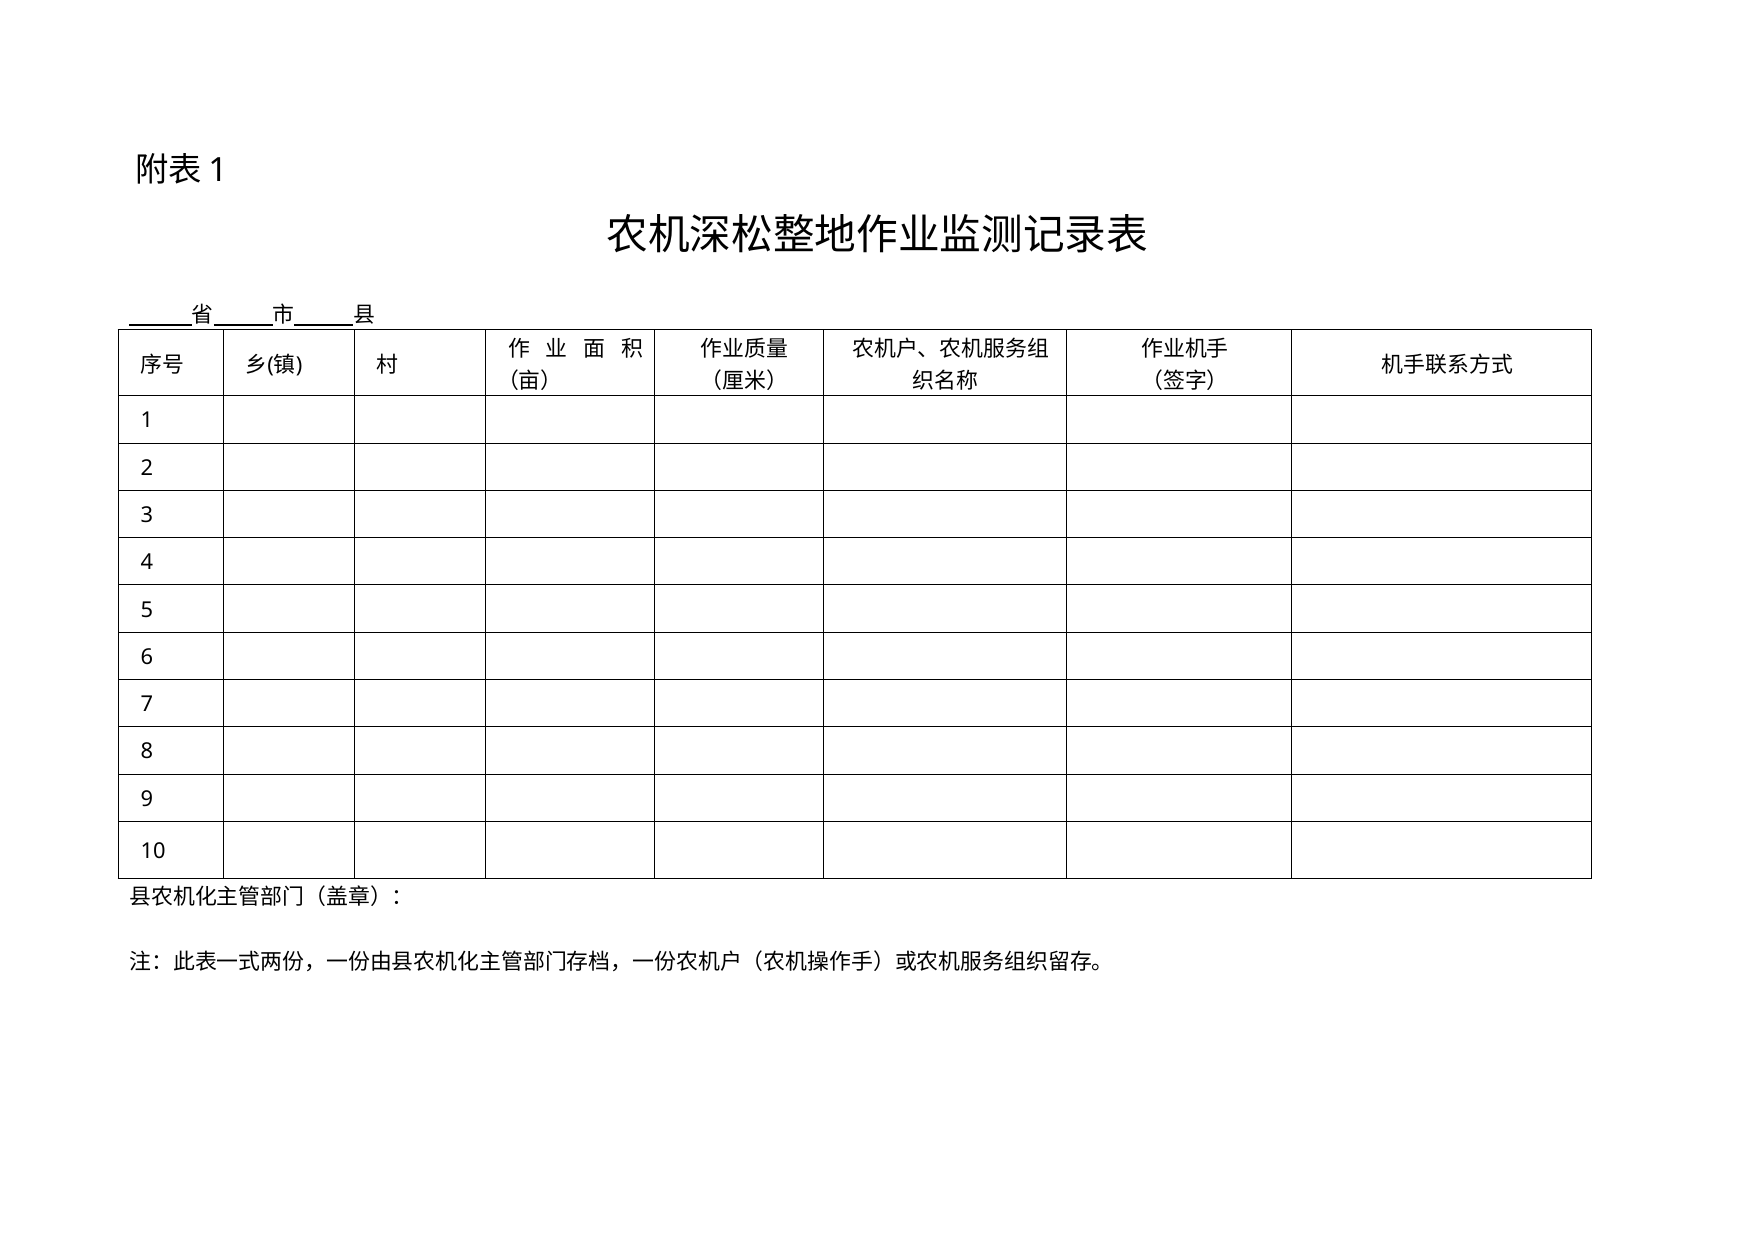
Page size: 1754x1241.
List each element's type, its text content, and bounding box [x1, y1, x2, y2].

table_header 农机户、农机服务组织名称 [824, 330, 1066, 395]
table_header 序号 [119, 330, 223, 395]
table_cell [224, 633, 354, 679]
table_cell [224, 775, 354, 821]
table_cell [355, 775, 485, 821]
table_cell [824, 775, 1066, 821]
table_cell [355, 633, 485, 679]
table_cell [224, 727, 354, 773]
table_cell [224, 538, 354, 584]
table_cell [655, 444, 823, 490]
table_cell [824, 538, 1066, 584]
table_cell [1067, 444, 1291, 490]
table_cell [655, 775, 823, 821]
table_cell [224, 444, 354, 490]
table_cell [224, 680, 354, 726]
text 省 市 县 [118, 297, 1636, 329]
table_cell 3 [119, 491, 223, 537]
table_cell [655, 396, 823, 442]
table_cell [1292, 585, 1591, 632]
table_cell [655, 491, 823, 537]
table_cell [224, 822, 354, 877]
table_cell [486, 585, 654, 632]
table_cell [224, 585, 354, 632]
table_cell [486, 396, 654, 442]
table_cell [824, 444, 1066, 490]
table_cell 1 [119, 396, 223, 442]
table_cell [824, 633, 1066, 679]
table_cell [655, 633, 823, 679]
table_cell [824, 727, 1066, 773]
table_cell [1067, 727, 1291, 773]
table_cell [1292, 633, 1591, 679]
table_cell [1067, 491, 1291, 537]
table_cell [486, 822, 654, 877]
text 附表1 [118, 134, 1636, 199]
table_header 作业面积（亩） [486, 330, 654, 395]
table_header 作业机手 （签字） [1067, 330, 1291, 395]
table_cell [1292, 775, 1591, 821]
table_cell [1292, 538, 1591, 584]
table_cell [1067, 775, 1291, 821]
table_cell [1067, 396, 1291, 442]
table_cell [355, 444, 485, 490]
text 农机深松整地作业监测记录表 [118, 199, 1636, 264]
table_cell [655, 680, 823, 726]
table_cell [1067, 633, 1291, 679]
table_cell [824, 585, 1066, 632]
table_cell [824, 680, 1066, 726]
table_cell [1292, 822, 1591, 877]
table_cell 5 [119, 585, 223, 632]
table_header 乡(镇) [224, 330, 354, 395]
table_cell [355, 727, 485, 773]
table_cell [355, 585, 485, 632]
table_cell [1067, 822, 1291, 877]
table_cell 9 [119, 775, 223, 821]
table_cell [486, 633, 654, 679]
table_cell [824, 491, 1066, 537]
table_cell 2 [119, 444, 223, 490]
table_header 机手联系方式 [1292, 330, 1591, 395]
table_cell 6 [119, 633, 223, 679]
table_cell [355, 396, 485, 442]
table_cell [655, 822, 823, 877]
table_cell [355, 538, 485, 584]
table_cell 7 [119, 680, 223, 726]
table_cell [1067, 585, 1291, 632]
table_cell [486, 775, 654, 821]
table_cell [355, 822, 485, 877]
table_cell [1067, 680, 1291, 726]
table_cell [486, 491, 654, 537]
table_cell [1292, 444, 1591, 490]
table_header 村 [355, 330, 485, 395]
text 注：此表一式两份，一份由县农机化主管部门存档，一份农机户（农机操作手）或农机服务组织留存。 [118, 943, 1636, 976]
table_cell 8 [119, 727, 223, 773]
table_cell [1292, 727, 1591, 773]
table_cell [486, 680, 654, 726]
table_cell 4 [119, 538, 223, 584]
table_cell [655, 585, 823, 632]
table_cell [1292, 680, 1591, 726]
table_cell [486, 727, 654, 773]
table_header 作业质量 （厘米） [655, 330, 823, 395]
table_cell [1067, 538, 1291, 584]
table_cell [1292, 491, 1591, 537]
table_cell [655, 538, 823, 584]
table_cell [824, 396, 1066, 442]
table_cell [486, 444, 654, 490]
table_cell [224, 396, 354, 442]
table_cell [1292, 396, 1591, 442]
table_cell [655, 727, 823, 773]
table_cell [355, 680, 485, 726]
table_cell [224, 491, 354, 537]
table_cell [486, 538, 654, 584]
table_cell 10 [119, 822, 223, 877]
text 县农机化主管部门（盖章）： [118, 878, 1636, 911]
table_cell [355, 491, 485, 537]
table_cell [824, 822, 1066, 877]
